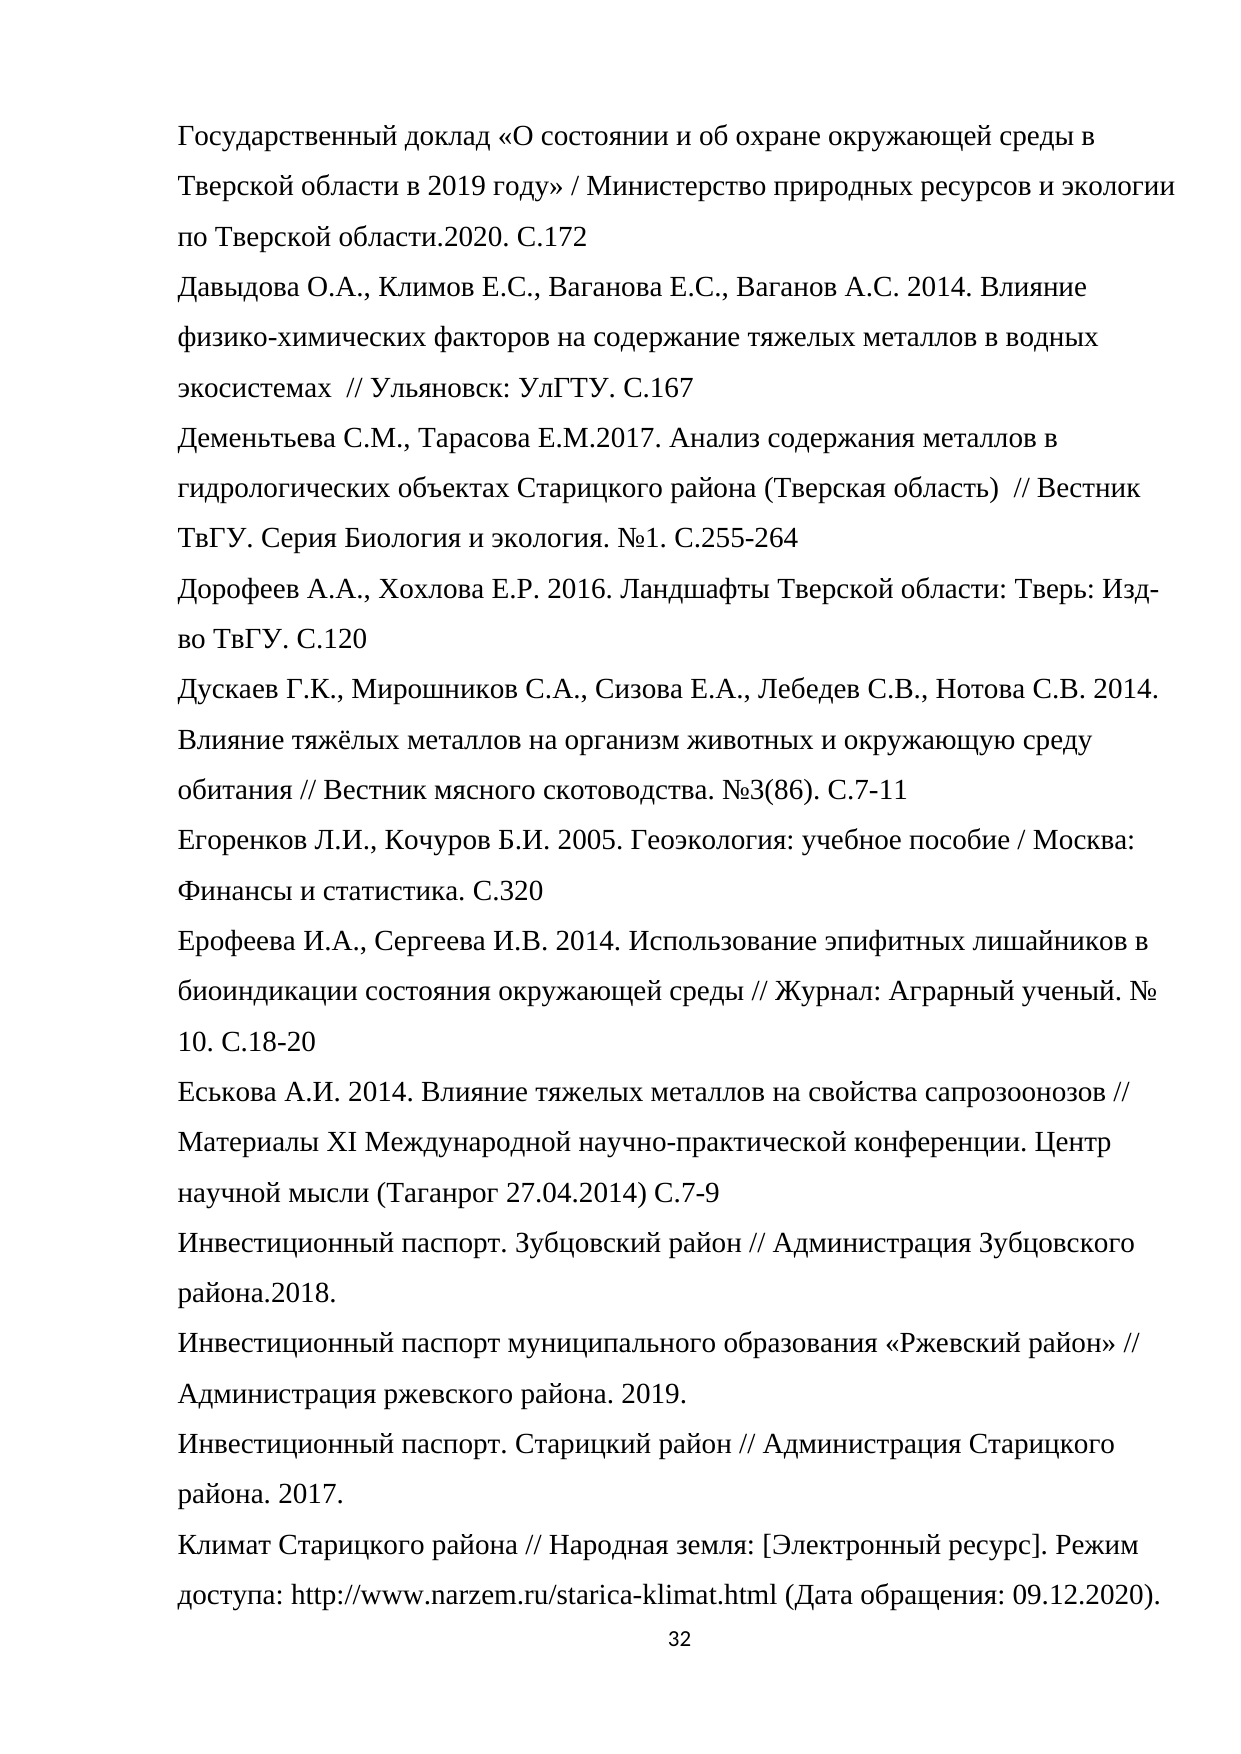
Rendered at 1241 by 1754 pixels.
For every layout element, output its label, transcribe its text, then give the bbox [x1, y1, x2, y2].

text Давыдова О.А., Климов Е.С., Ваганова Е.С., Ваганов А.С. 2014. Влияние физико-химических факторов на содержание тяжелых металлов в водных экосистемах // Ульяновск: УлГТУ. С.167 [177, 269, 1181, 403]
text Егоренков Л.И., Кочуров Б.И. 2005. Геоэкология: учебное пособие / Москва: Финансы и статистика. С.320 [177, 822, 1181, 906]
text Еськова А.И. 2014. Влияние тяжелых металлов на свойства сапрозоонозов // Материалы XI Международной научно-практической конференции. Центр научной мысли (Таганрог 27.04.2014) С.7-9 [177, 1074, 1181, 1208]
text Инвестиционный паспорт. Старицкий район // Администрация Старицкого района. 2017. [177, 1426, 1181, 1510]
text Инвестиционный паспорт муниципального образования «Ржевский район» // Администрация ржевского района. 2019. [177, 1326, 1181, 1409]
text Климат Старицкого района // Народная земля: [Электронный ресурс]. Режим доступа: http://www.narzem.ru/starica-klimat.html (Дата обращения: 09.12.2020). [177, 1527, 1181, 1611]
text Государственный доклад «О состоянии и об охране окружающей среды в Тверской области в 2019 году» / Министерство природных ресурсов и экологии по Тверской области.2020. С.172 [177, 118, 1181, 252]
text Дускаев Г.К., Мирошников С.А., Сизова Е.А., Лебедев С.В., Нотова С.В. 2014. Влияние тяжёлых металлов на организм животных и окружающую среду обитания // Вестник мясного скотоводства. №3(86). С.7-11 [177, 672, 1181, 806]
text Деменьтьева С.М., Тарасова Е.М.2017. Анализ содержания металлов в гидрологических объектах Старицкого района (Тверская область) // Вестник ТвГУ. Серия Биология и экология. №1. С.255-264 [177, 420, 1181, 554]
text Дорофеев А.А., Хохлова Е.Р. 2016. Ландшафты Тверской области: Тверь: Изд-во ТвГУ. С.120 [177, 571, 1181, 655]
text Ерофеева И.А., Сергеева И.В. 2014. Использование эпифитных лишайников в биоиндикации состояния окружающей среды // Журнал: Аграрный ученый. № 10. С.18-20 [177, 923, 1181, 1057]
text Инвестиционный паспорт. Зубцовский район // Администрация Зубцовского района.2018. [177, 1225, 1181, 1309]
